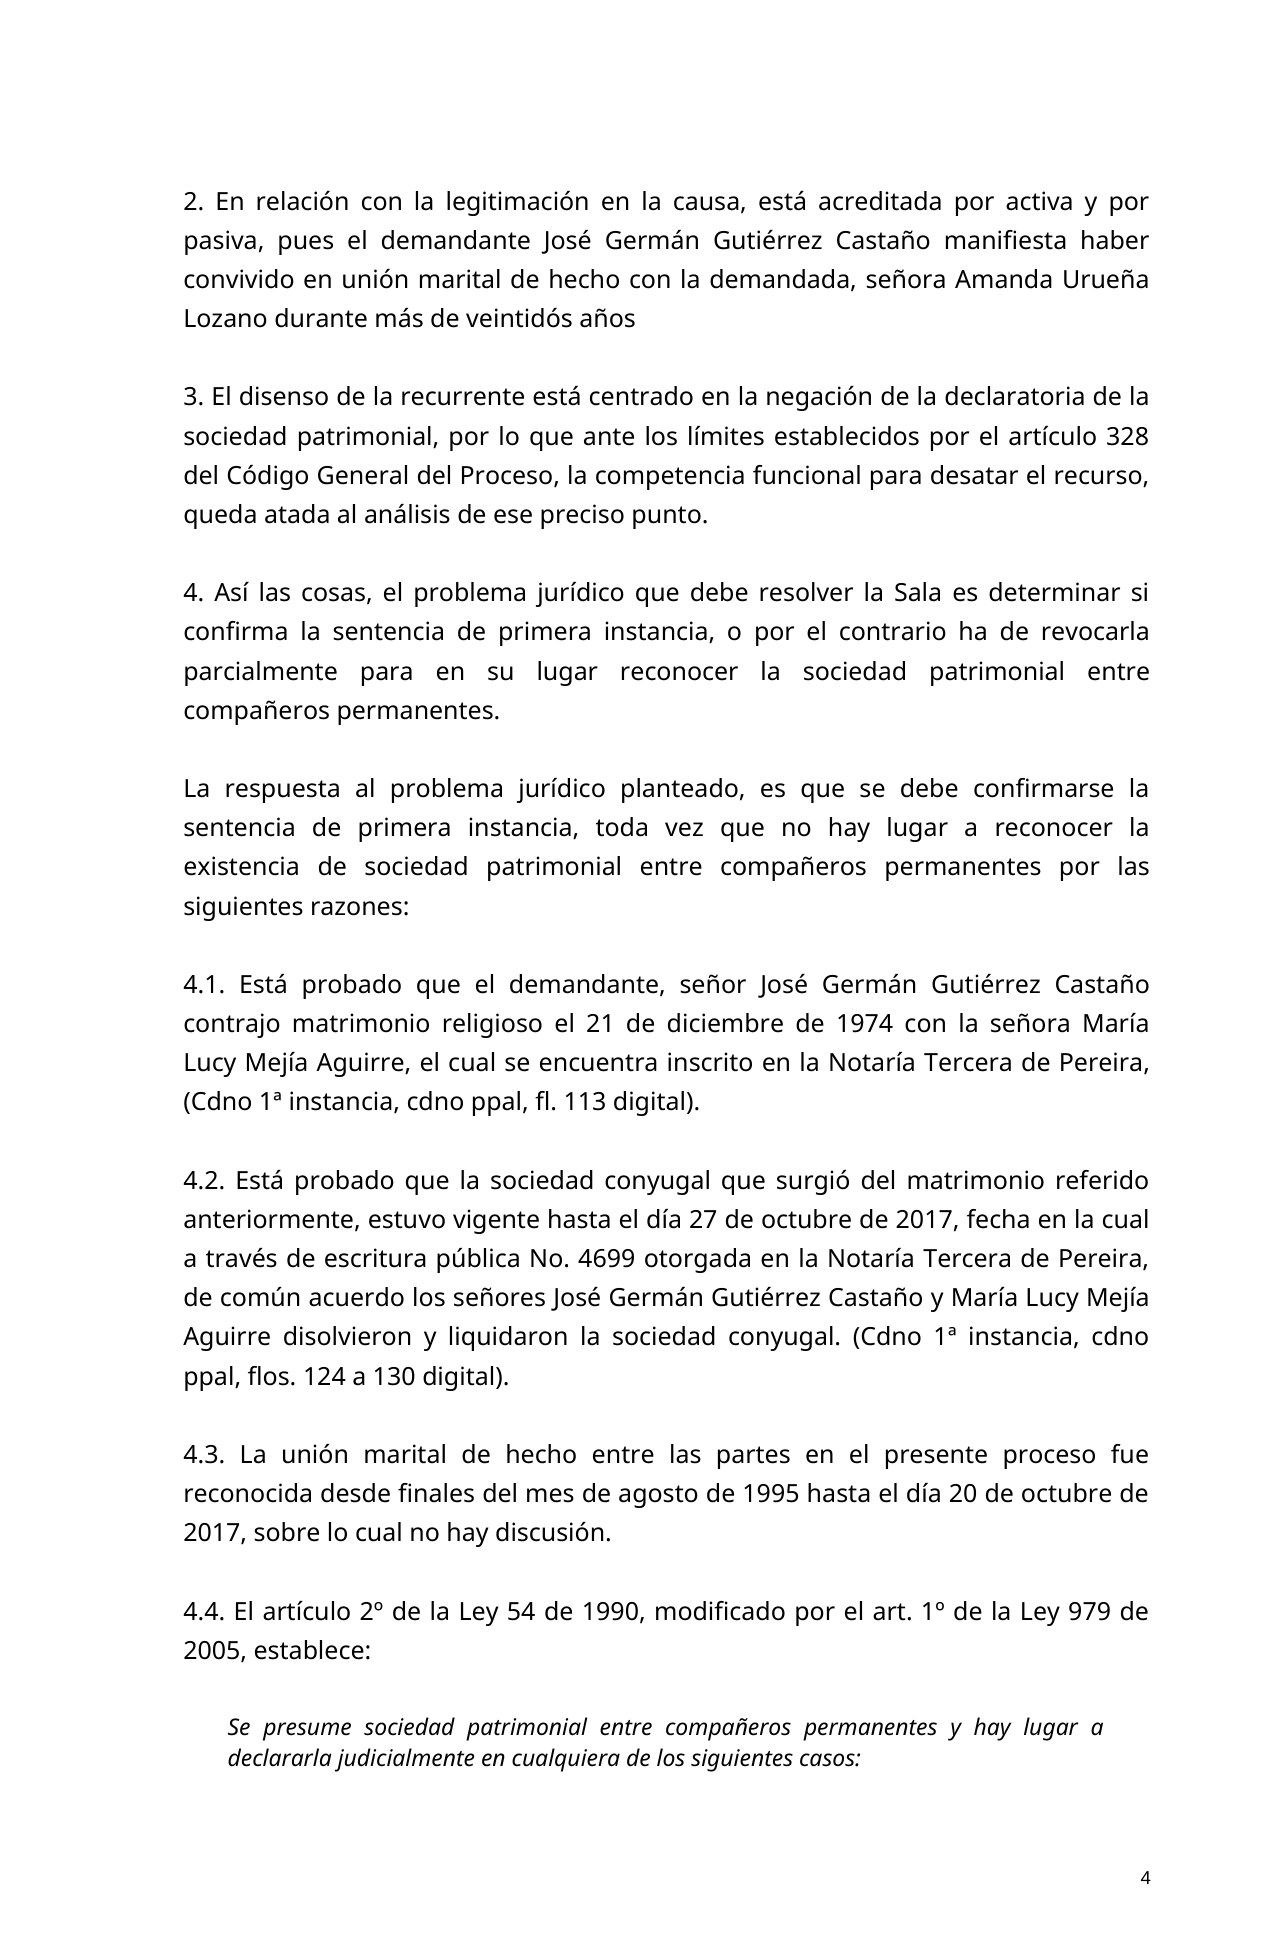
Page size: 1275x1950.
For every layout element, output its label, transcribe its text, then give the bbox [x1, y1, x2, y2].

text Se presume sociedad patrimonial entre compañeros permanentes y hay lugar a declararla judicialmente en cualquiera de los siguientes casos: [227, 1711, 1107, 1773]
text 4.1. Está probado que el demandante, señor José Germán Gutiérrez Castaño contrajo matrimonio religioso el 21 de diciembre de 1974 con la señora María Lucy Mejía Aguirre, el cual se encuentra inscrito en la Notaría Tercera de Pereira, (Cdno 1ª instancia, cdno ppal, fl. 113 digital). [183, 966, 1151, 1118]
text La respuesta al problema jurídico planteado, es que se debe confirmarse la sentencia de primera instancia, toda vez que no hay lugar a reconocer la existencia de sociedad patrimonial entre compañeros permanentes por las siguientes razones: [183, 771, 1151, 922]
text 3. El disenso de la recurrente está centrado en la negación de la declaratoria de la sociedad patrimonial, por lo que ante los límites establecidos por el artículo 328 del Código General del Proceso, la competencia funcional para desatar el recurso, queda atada al análisis de ese preciso punto. [183, 379, 1151, 531]
text 4.2. Está probado que la sociedad conyugal que surgió del matrimonio referido anteriormente, estuvo vigente hasta el día 27 de octubre de 2017, fecha en la cual a través de escritura pública No. 4699 otorgada en la Notaría Tercera de Pereira, de común acuerdo los señores José Germán Gutiérrez Castaño y María Lucy Mejía Aguirre disolvieron y liquidaron la sociedad conyugal. (Cdno 1ª instancia, cdno ppal, flos. 124 a 130 digital). [183, 1162, 1151, 1392]
text 4.4. El artículo 2º de la Ley 54 de 1990, modificado por el art. 1º de la Ley 979 de 2005, establece: [183, 1593, 1151, 1666]
text 4.3. La unión marital de hecho entre las partes en el presente proceso fue reconocida desde finales del mes de agosto de 1995 hasta el día 20 de octubre de 2017, sobre lo cual no hay discusión. [183, 1436, 1151, 1549]
text 4. Así las cosas, el problema jurídico que debe resolver la Sala es determinar si confirma la sentencia de primera instancia, o por el contrario ha de revocarla parcialmente para en su lugar reconocer la sociedad patrimonial entre compañeros permanentes. [183, 575, 1151, 726]
text 2. En relación con la legitimación en la causa, está acreditada por activa y por pasiva, pues el demandante José Germán Gutiérrez Castaño manifiesta haber convivido en unión marital de hecho con la demandada, señora Amanda Urueña Lozano durante más de veintidós años [183, 183, 1151, 335]
